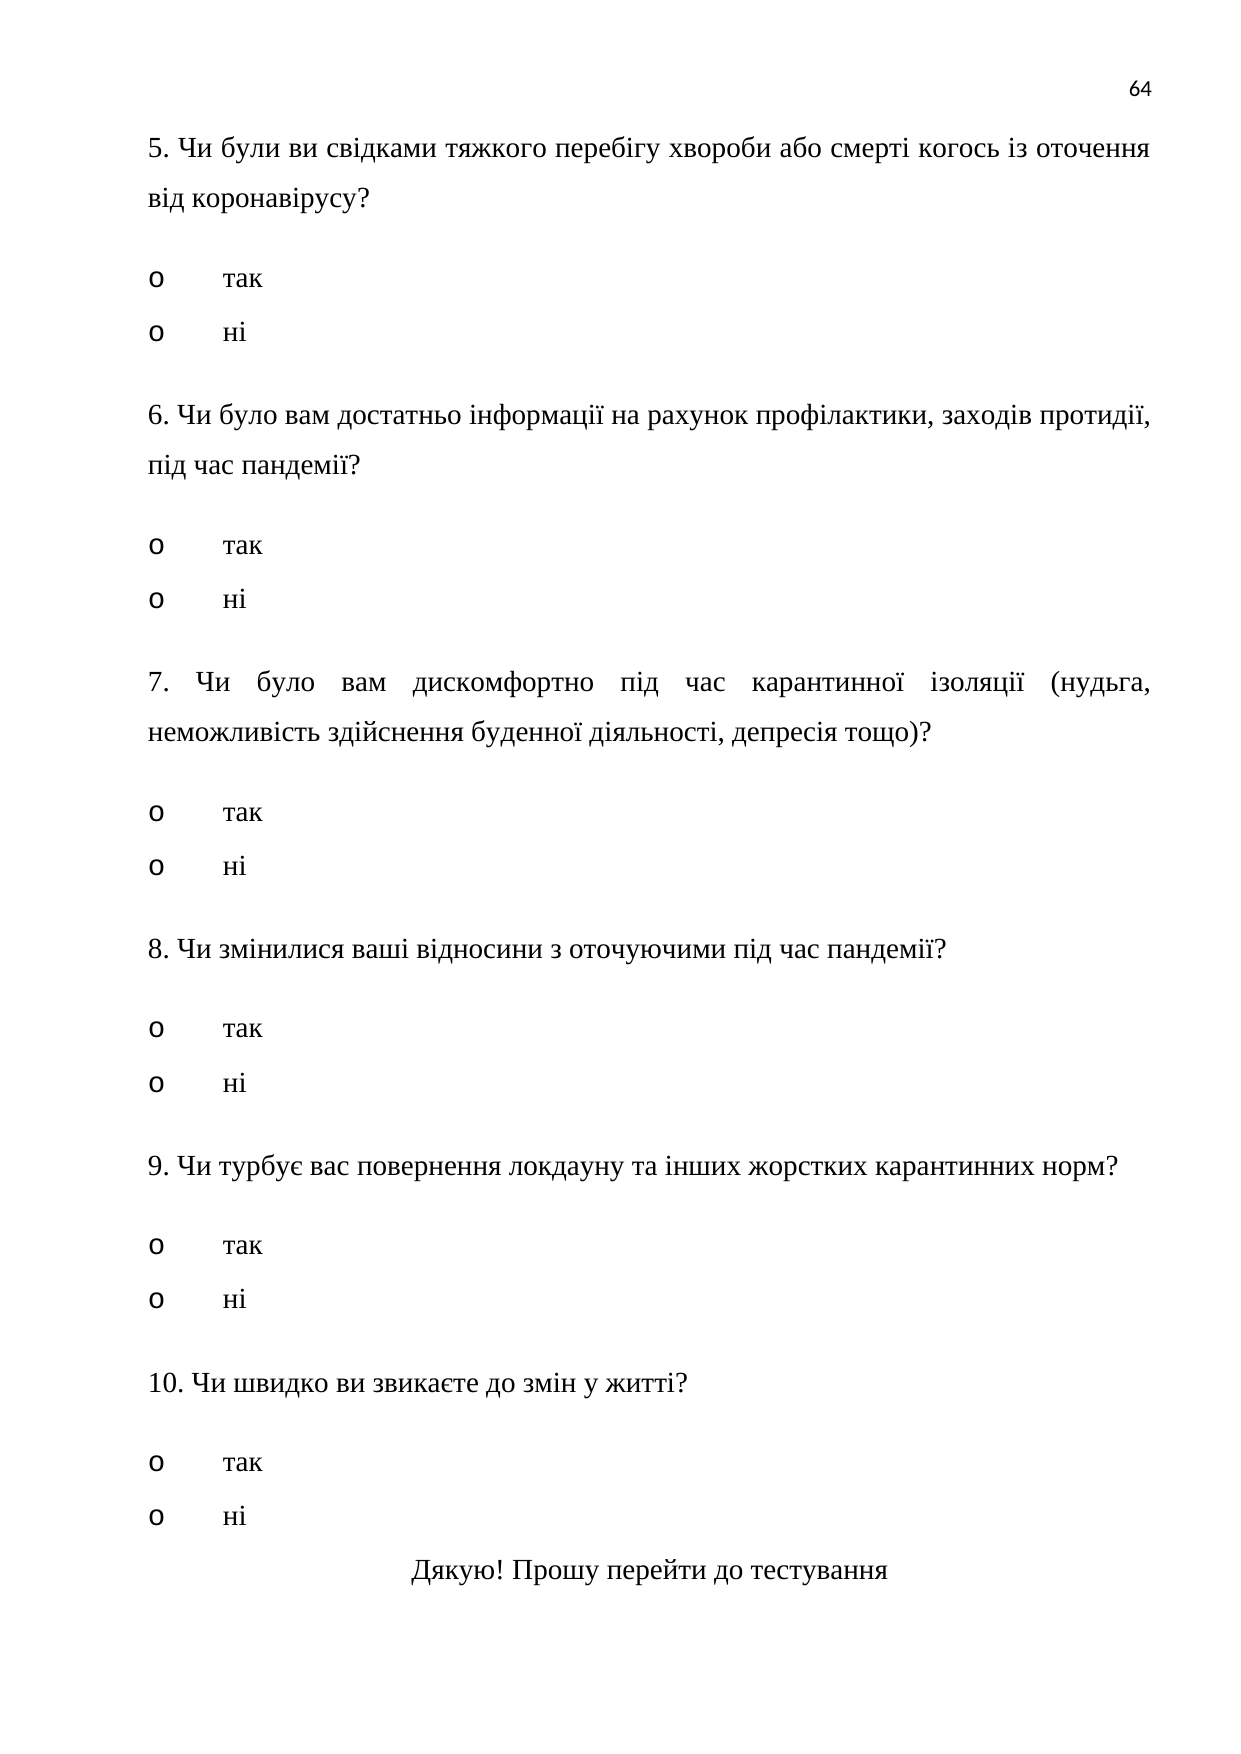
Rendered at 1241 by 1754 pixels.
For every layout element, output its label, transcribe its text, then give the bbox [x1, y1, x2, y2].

list ні [148, 1498, 1152, 1534]
list так [148, 794, 1152, 830]
text 7. Чи було вам дискомфортно під час карантинної ізоляції (нудьга, неможливість здійснення буденної діяльності, депресія тощо)? [148, 664, 1152, 748]
list ні [148, 1065, 1152, 1101]
list Дякую! Прошу перейти до тестування [148, 1552, 1152, 1586]
text 5. Чи були ви свідками тяжкого перебігу хвороби або смерті когось із оточення від коронавірусу? [148, 130, 1152, 214]
list так [148, 1227, 1152, 1263]
list так [148, 527, 1152, 563]
text 6. Чи було вам достатньо інформації на рахунок профілактики, заходів протидії, під час пандемії? [148, 397, 1152, 481]
list так [148, 1011, 1152, 1047]
list ні [148, 314, 1152, 350]
list ні [148, 848, 1152, 884]
list ні [148, 1281, 1152, 1317]
text 8. Чи змінилися ваші відносини з оточуючими під час пандемії? [148, 931, 1152, 965]
list так [148, 1444, 1152, 1480]
text 10. Чи швидко ви звикаєте до змін у житті? [148, 1365, 1152, 1398]
text 9. Чи турбує вас повернення локдауну та інших жорстких карантинних норм? [148, 1148, 1152, 1181]
list так [148, 260, 1152, 296]
list ні [148, 581, 1152, 617]
